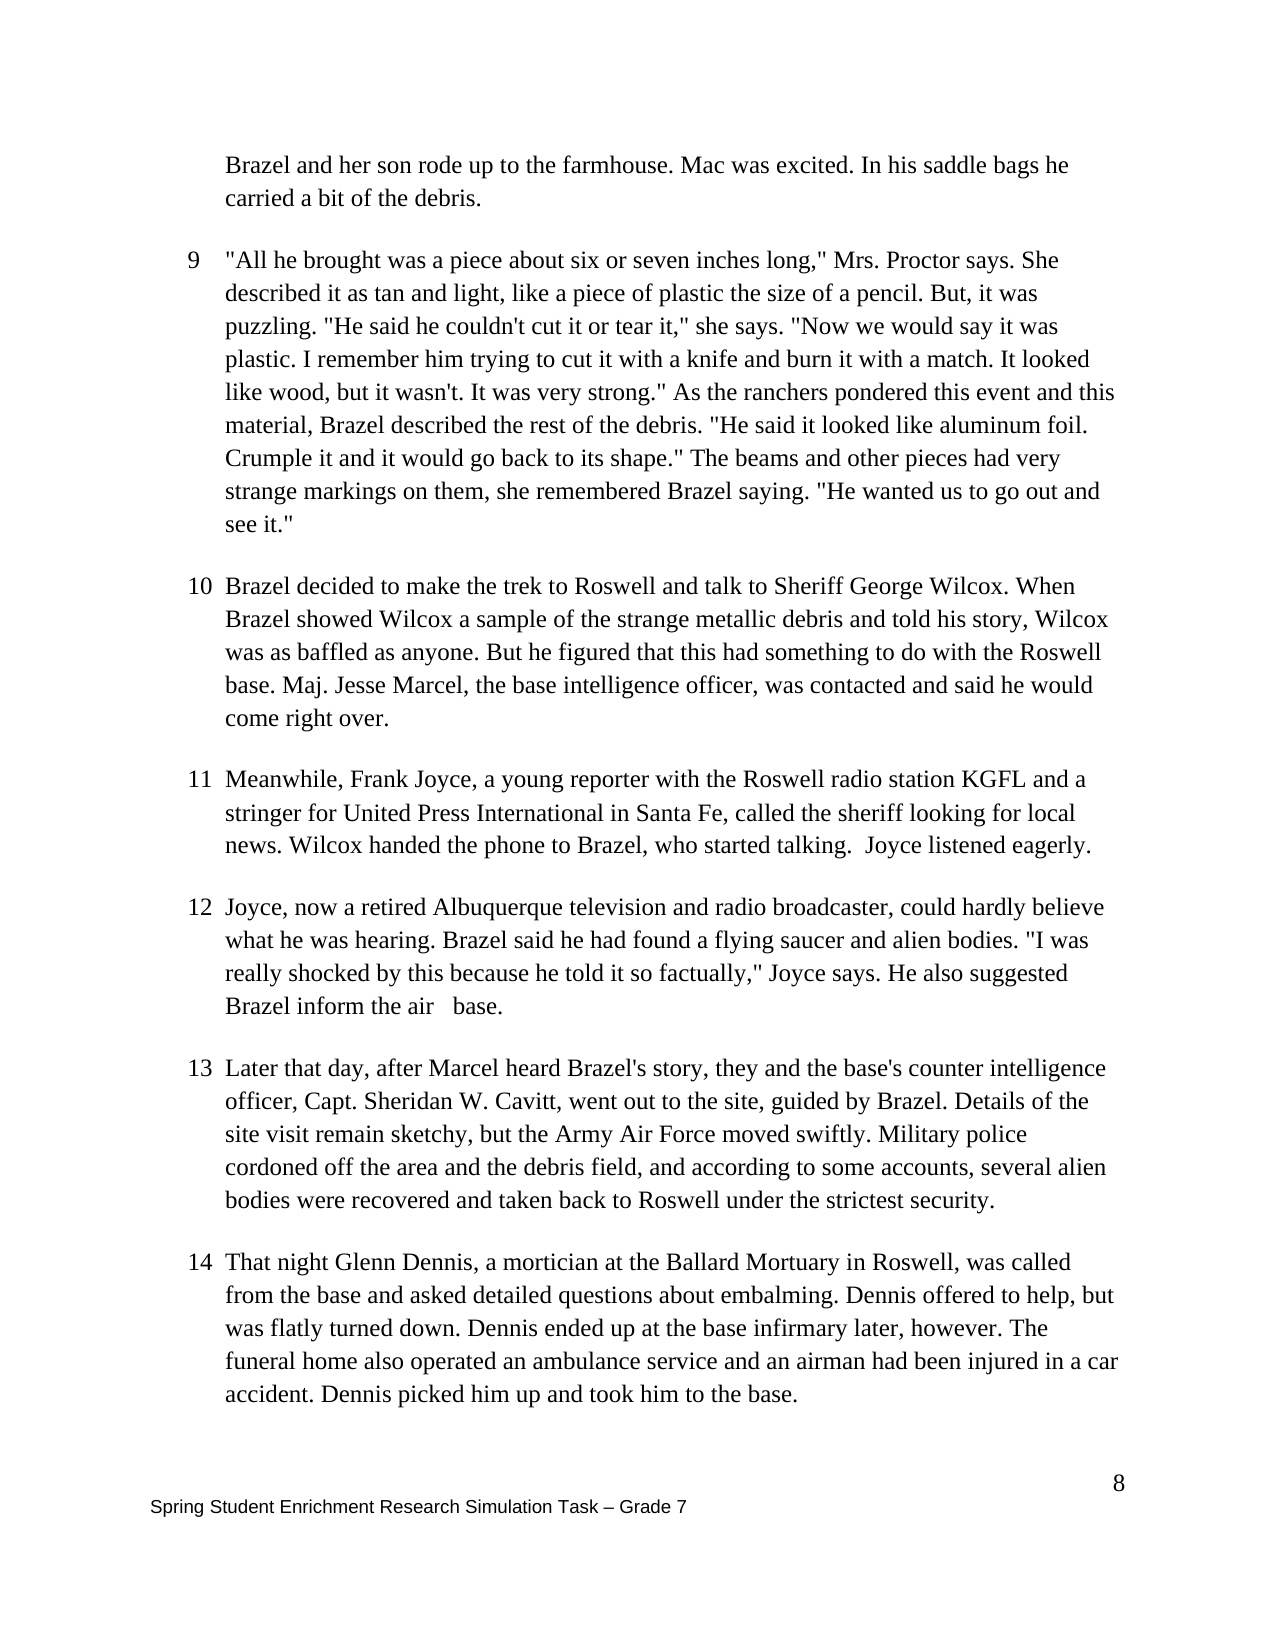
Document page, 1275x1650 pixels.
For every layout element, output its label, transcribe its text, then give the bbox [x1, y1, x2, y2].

list Brazel decided to make the trek to Roswell and talk to Sheriff George Wilcox. When Brazel showed Wilcox a sample of the strange metallic debris and told his story, Wilcox was as baffled as anyone. But he figured that this had something to do with the Roswell base. Maj. Jesse Marcel, the base intelligence officer, was contacted and said he would come right over. [187, 571, 1125, 732]
list Meanwhile, Frank Joyce, a young reporter with the Roswell radio station KGFL and a stringer for United Press International in Santa Fe, called the sheriff looking for local news. Wilcox handed the phone to Brazel, who started talking. Joyce listened eagerly. [187, 764, 1125, 859]
list Later that day, after Marcel heard Brazel's story, they and the base's counter intelligence officer, Capt. Sheridan W. Cavitt, went out to the site, guided by Brazel. Details of the site visit remain sketchy, but the Army Air Force moved swiftly. Military police cordoned off the area and the debris field, and according to some accounts, several alien bodies were recovered and taken back to Roswell under the strictest security. [187, 1053, 1125, 1214]
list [187, 150, 1125, 212]
list Joyce, now a retired Albuquerque television and radio broadcaster, could hardly believe what he was hearing. Brazel said he had found a flying saucer and alien bodies. "I was really shocked by this because he told it so factually," Joyce says. He also suggested Brazel inform the air base. [187, 892, 1125, 1020]
list "All he brought was a piece about six or seven inches long," Mrs. Proctor says. She described it as tan and light, like a piece of plastic the size of a pencil. But, it was puzzling. "He said he couldn't cut it or tear it," she says. "Now we would say it was plastic. I remember him trying to cut it with a knife and burn it with a match. It looked like wood, but it wasn't. It was very strong." As the ranchers pondered this event and this material, Brazel described the rest of the debris. "He said it looked like aluminum foil. Crumple it and it would go back to its shape." The beams and other pieces had very strange markings on them, she remembered Brazel saying. "He wanted us to go out and see it." [187, 245, 1125, 538]
list That night Glenn Dennis, a mortician at the Ballard Mortuary in Roswell, was called from the base and asked detailed questions about embalming. Dennis offered to help, but was flatly turned down. Dennis ended up at the base infirmary later, however. The funeral home also operated an ambulance service and an airman had been injured in a car accident. Dennis picked him up and took him to the base. [187, 1247, 1125, 1408]
